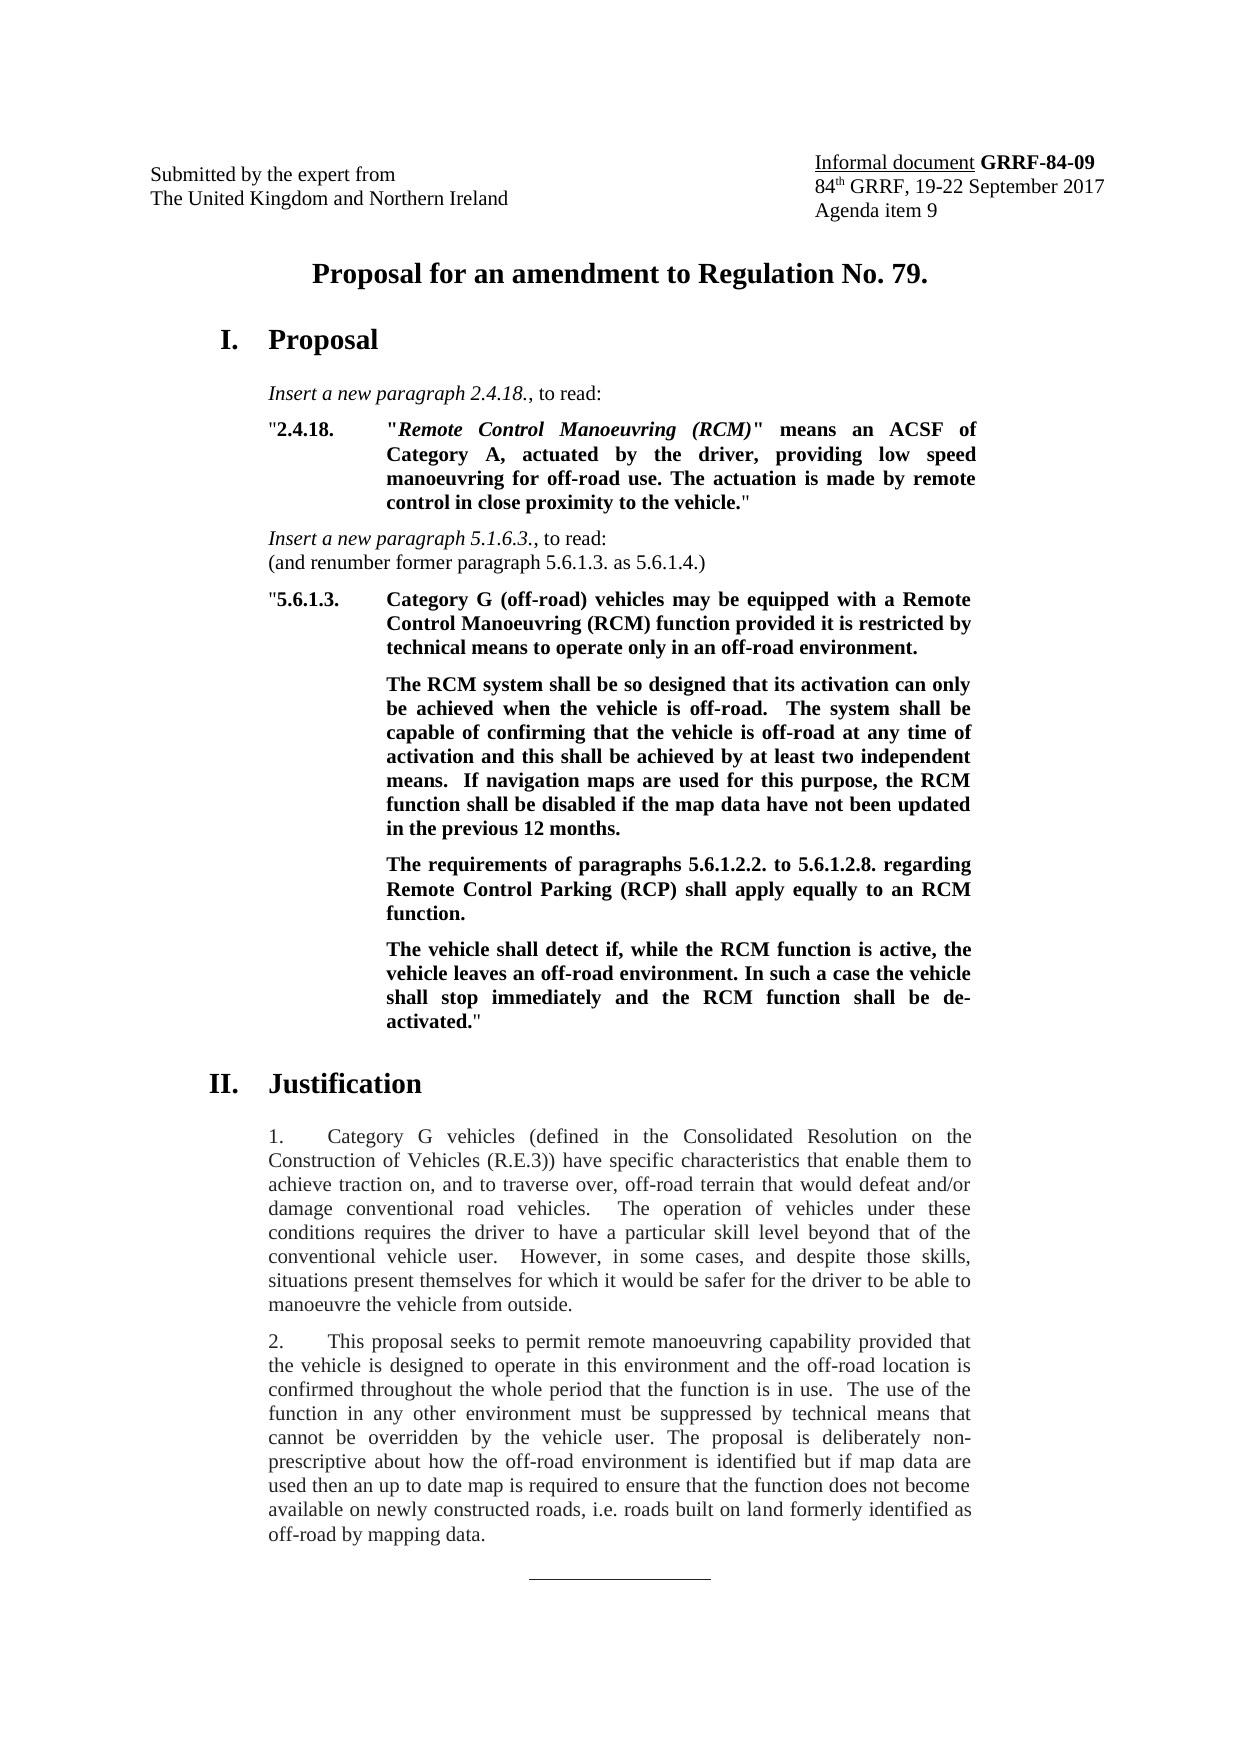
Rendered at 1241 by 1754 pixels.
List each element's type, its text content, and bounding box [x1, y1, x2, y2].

table_header Submitted by the expert from The United Kingdom and Northern Ireland [150, 150, 623, 222]
table_header Informal document GRRF-84-09 84th GRRF, 19-22 September 2017 Agenda item 9 [623, 150, 1154, 222]
text Proposal for an amendment to Regulation No. 79. [150, 256, 1090, 289]
text The vehicle shall detect if, while the RCM function is active, the vehicle leaves an off-road environment. In such a case the vehicle shall stop immediately and the RCM function shall be de-activated." [386, 937, 972, 1033]
text The requirements of paragraphs 5.6.1.2.2. to 5.6.1.2.8. regarding Remote Control Parking (RCP) shall apply equally to an RCM function. [386, 852, 972, 924]
text II. Justification [150, 1071, 972, 1099]
text I. Proposal [150, 327, 972, 355]
text The RCM system shall be so designed that its activation can only be achieved when the vehicle is off-road. The system shall be capable of confirming that the vehicle is off-road at any time of activation and this shall be achieved by at least two independent means. If navigation maps are used for this purpose, the RCM function shall be disabled if the map data have not been updated in the previous 12 months. [386, 671, 972, 840]
text Insert a new paragraph 5.1.6.3., to read: (and renumber former paragraph 5.6.1.3. as 5.6.1.4.) [268, 526, 977, 574]
text "2.4.18. "Remote Control Manoeuvring (RCM)" means an ACSF of Category A, actuated by the driver, providing low speed manoeuvring for off-road use. The actuation is made by remote control in close proximity to the vehicle." [268, 417, 977, 514]
text "5.6.1.3. Category G (off-road) vehicles may be equipped with a Remote Control Manoeuvring (RCM) function provided it is restricted by technical means to operate only in an off-road environment. [268, 587, 972, 659]
text Insert a new paragraph 2.4.18., to read: [268, 380, 1090, 405]
